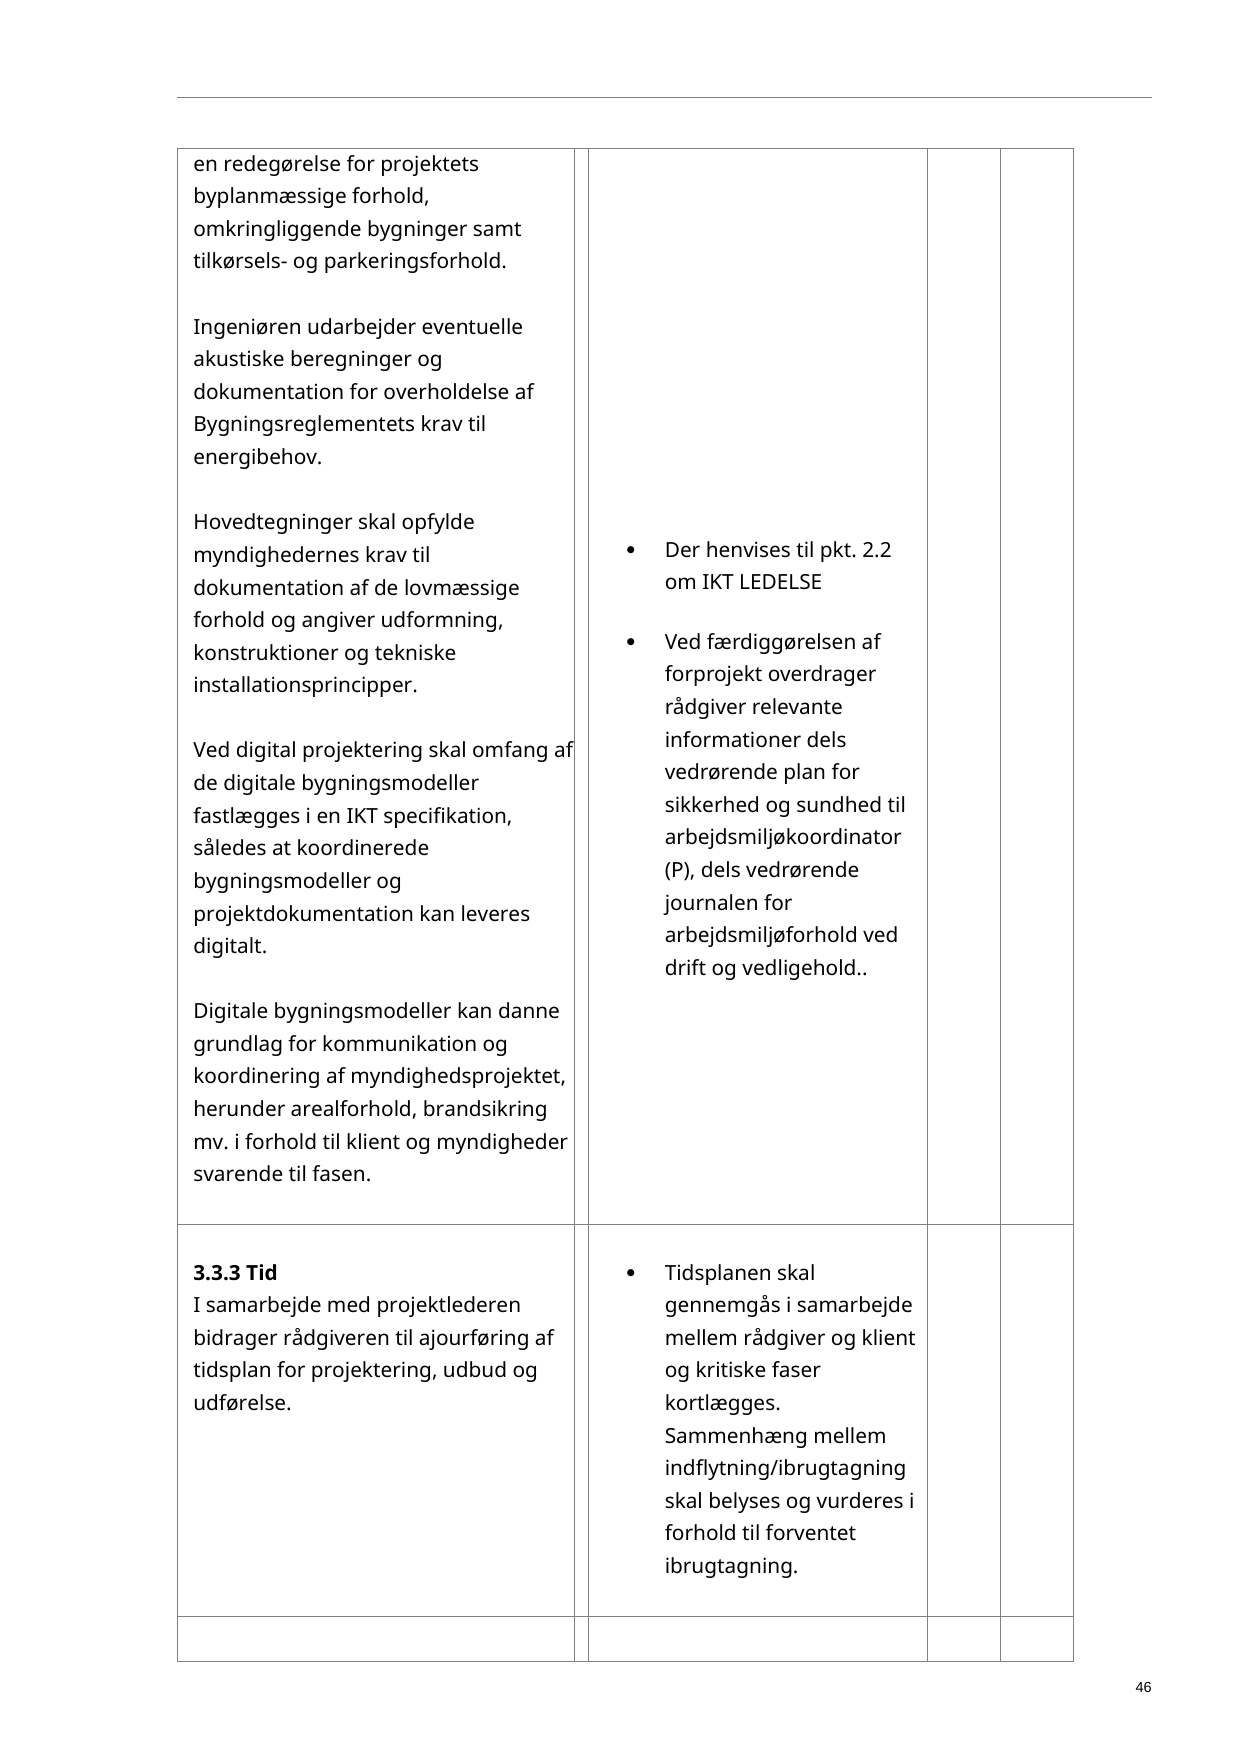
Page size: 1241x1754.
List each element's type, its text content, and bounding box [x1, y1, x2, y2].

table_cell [178, 149, 574, 1224]
table_cell 3.3.3 Tid I samarbejde med projektlederen bidrager rådgiveren til ajourføring af tidsplan for projektering, udbud og udførelse. [178, 1225, 574, 1616]
table_cell [1001, 1225, 1073, 1616]
table_cell [928, 1617, 1000, 1661]
table_cell [575, 1225, 588, 1616]
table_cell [589, 1617, 927, 1661]
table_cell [178, 1617, 574, 1661]
table_cell Tidsplanen skal gennemgås i samarbejde mellem rådgiver og klient og kritiske faser kortlægges. Sammenhæng mellem indflytning/ibrugtagning skal belyses og vurderes i forhold til forventet ibrugtagning. [589, 1225, 927, 1616]
table_cell [1001, 1617, 1073, 1661]
table_cell [928, 149, 1000, 1224]
table_cell [928, 1225, 1000, 1616]
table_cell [589, 149, 927, 1224]
table_cell [575, 149, 588, 1224]
table_cell [575, 1617, 588, 1661]
table_cell [1001, 149, 1073, 1224]
